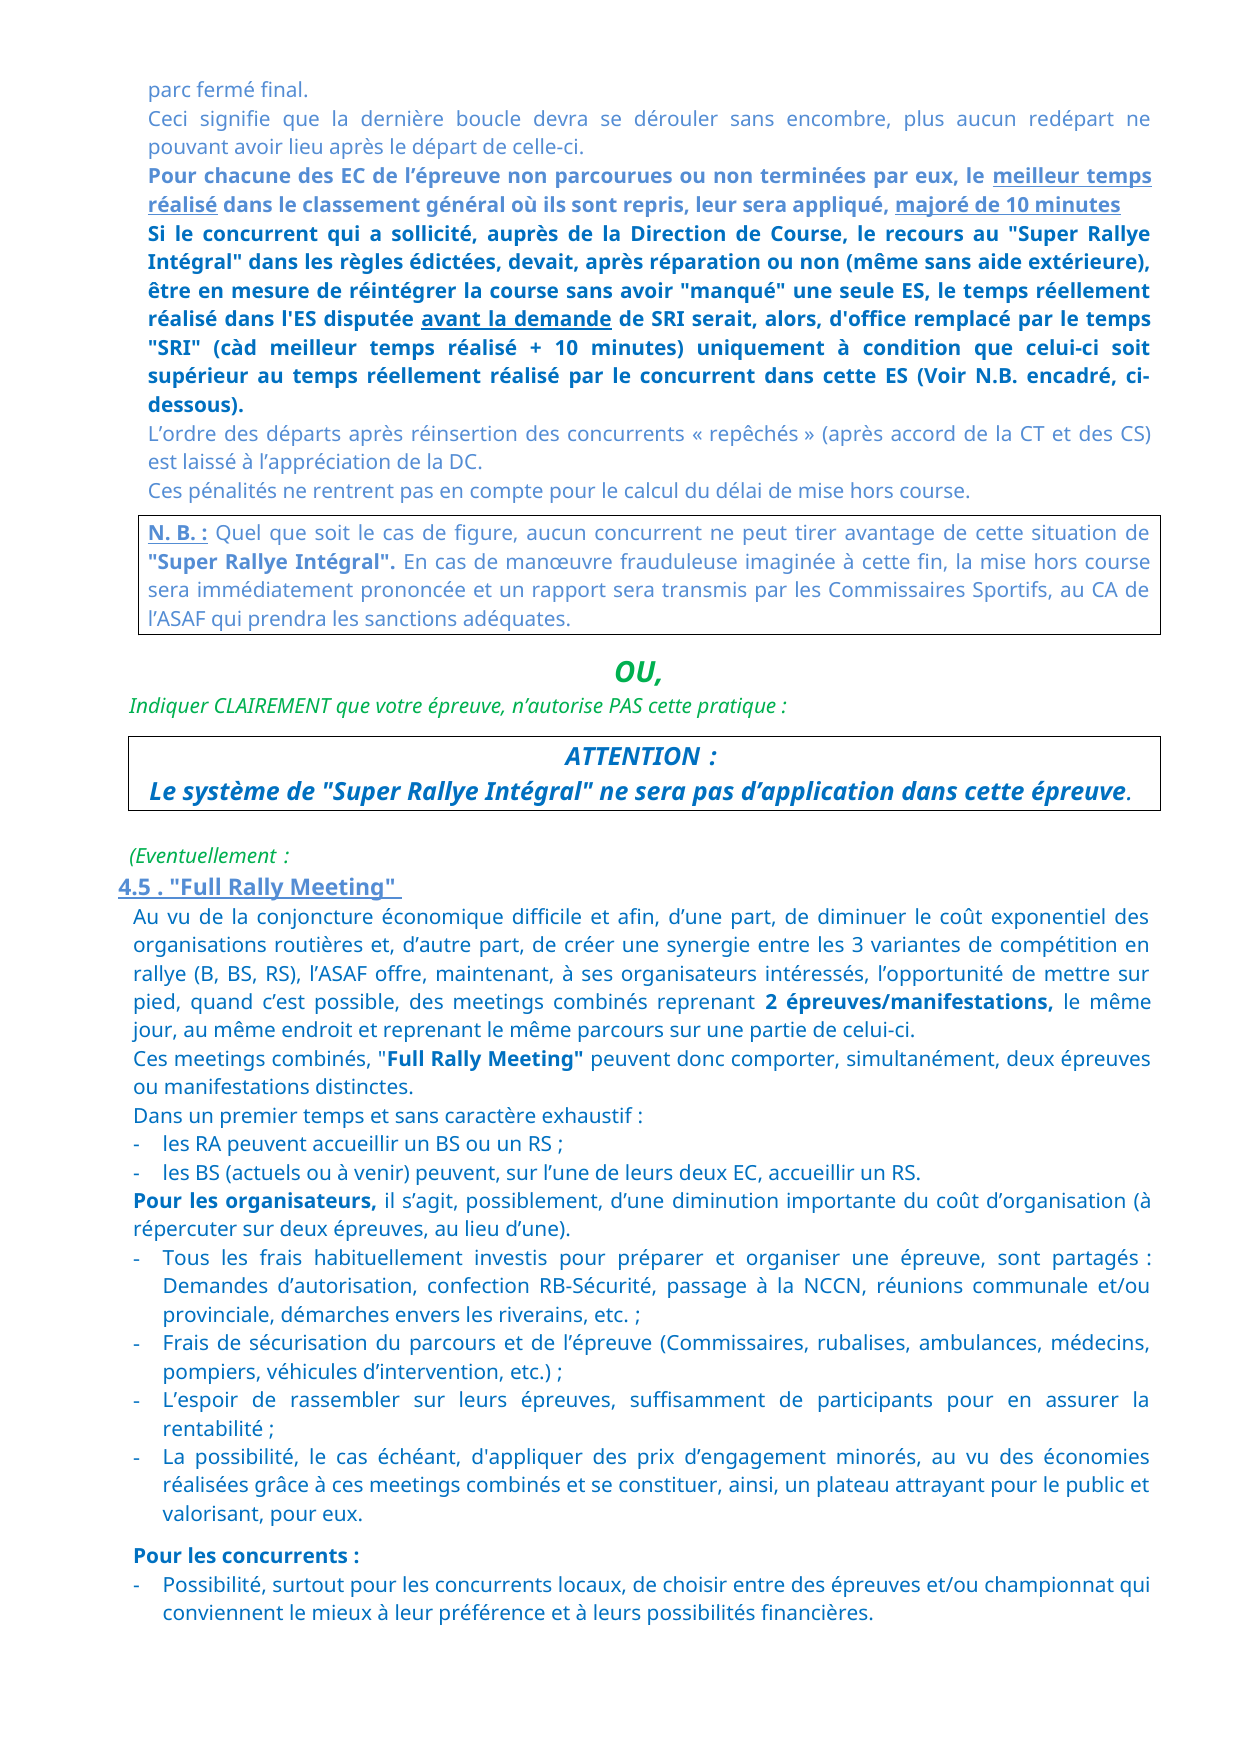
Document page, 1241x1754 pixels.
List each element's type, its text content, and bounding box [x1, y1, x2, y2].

list Tous les frais habituellement investis pour préparer et organiser une épreuve, sont partagés : Demandes d’autorisation, confection RB-Sécurité, passage à la NCCN, réunions communale et/ou provinciale, démarches envers les riverains, etc. ; [118, 1243, 1137, 1328]
list Possibilité, surtout pour les concurrents locaux, de choisir entre des épreuves et/ou championnat qui conviennent le mieux à leur préférence et à leurs possibilités financières. [118, 1570, 1137, 1627]
text Pour chacune des EC de l’épreuve non parcourues ou non terminées par eux, le meilleur temps réalisé dans le classement général où ils sont repris, leur sera appliqué, majoré de 10 minutes [148, 161, 1152, 218]
text Ces pénalités ne rentrent pas en compte pour le calcul du délai de mise hors course. [148, 477, 1152, 505]
text (Eventuellement : [129, 841, 1152, 870]
list les BS (actuels ou à venir) peuvent, sur l’une de leurs deux EC, accueillir un RS. [118, 1158, 1137, 1186]
text Si le concurrent qui a sollicité, auprès de la Direction de Course, le recours au "Super Rallye Intégral" dans les règles édictées, devait, après réparation ou non (même sans aide extérieure), être en mesure de réintégrer la course sans avoir "manqué" une seule ES, le temps réellement réalisé dans l'ES disputée avant la demande de SRI serait, alors, d'office remplacé par le temps "SRI" (càd meilleur temps réalisé + 10 minutes) uniquement à condition que celui-ci soit supérieur au temps réellement réalisé par le concurrent dans cette ES (Voir N.B. encadré, ci-dessous). [148, 219, 1152, 418]
text N. B. : Quel que soit le cas de figure, aucun concurrent ne peut tirer avantage de cette situation de "Super Rallye Intégral". En cas de manœuvre frauduleuse imaginée à cette fin, la mise hors course sera immédiatement prononcée et un rapport sera transmis par les Commissaires Sportifs, au CA de l’ASAF qui prendra les sanctions adéquates. [139, 516, 1160, 634]
list La possibilité, le cas échéant, d'appliquer des prix d’engagement minorés, au vu des économies réalisées grâce à ces meetings combinés et se constituer, ainsi, un plateau attrayant pour le public et valorisant, pour eux. [118, 1442, 1137, 1527]
list L’espoir de rassembler sur leurs épreuves, suffisamment de participants pour en assurer la rentabilité ; [118, 1385, 1137, 1442]
text Pour les concurrents : [118, 1542, 1137, 1570]
text ATTENTION : [129, 737, 1160, 771]
text Au vu de la conjoncture économique difficile et afin, d’une part, de diminuer le coût exponentiel des organisations routières et, d’autre part, de créer une synergie entre les 3 variantes de compétition en rallye (B, BS, RS), l’ASAF offre, maintenant, à ses organisateurs intéressés, l’opportunité de mettre sur pied, quand c’est possible, des meetings combinés reprenant 2 épreuves/manifestations, le même jour, au même endroit et reprenant le même parcours sur une partie de celui-ci. [118, 902, 1137, 1044]
list les RA peuvent accueillir un BS ou un RS ; [118, 1129, 1137, 1158]
text Indiquer CLAIREMENT que votre épreuve, n’autorise PAS cette pratique : [129, 692, 1152, 720]
text 4.5 . "Full Rally Meeting" [118, 871, 1152, 902]
text Ceci signifie que la dernière boucle devra se dérouler sans encombre, plus aucun redépart ne pouvant avoir lieu après le départ de celle-ci. [148, 104, 1152, 161]
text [148, 75, 1152, 103]
text Le système de "Super Rallye Intégral" ne sera pas d’application dans cette épreuve. [129, 771, 1160, 810]
text L’ordre des départs après réinsertion des concurrents « repêchés » (après accord de la CT et des CS) est laissé à l’appréciation de la DC. [148, 419, 1152, 476]
text Ces meetings combinés, "Full Rally Meeting" peuvent donc comporter, simultanément, deux épreuves ou manifestations distinctes. [118, 1044, 1137, 1101]
text Dans un premier temps et sans caractère exhaustif : [118, 1101, 1137, 1129]
text OU, [129, 651, 1152, 691]
list Frais de sécurisation du parcours et de l’épreuve (Commissaires, rubalises, ambulances, médecins, pompiers, véhicules d’intervention, etc.) ; [118, 1328, 1137, 1385]
text Pour les organisateurs, il s’agit, possiblement, d’une diminution importante du coût d’organisation (à répercuter sur deux épreuves, au lieu d’une). [118, 1186, 1137, 1243]
